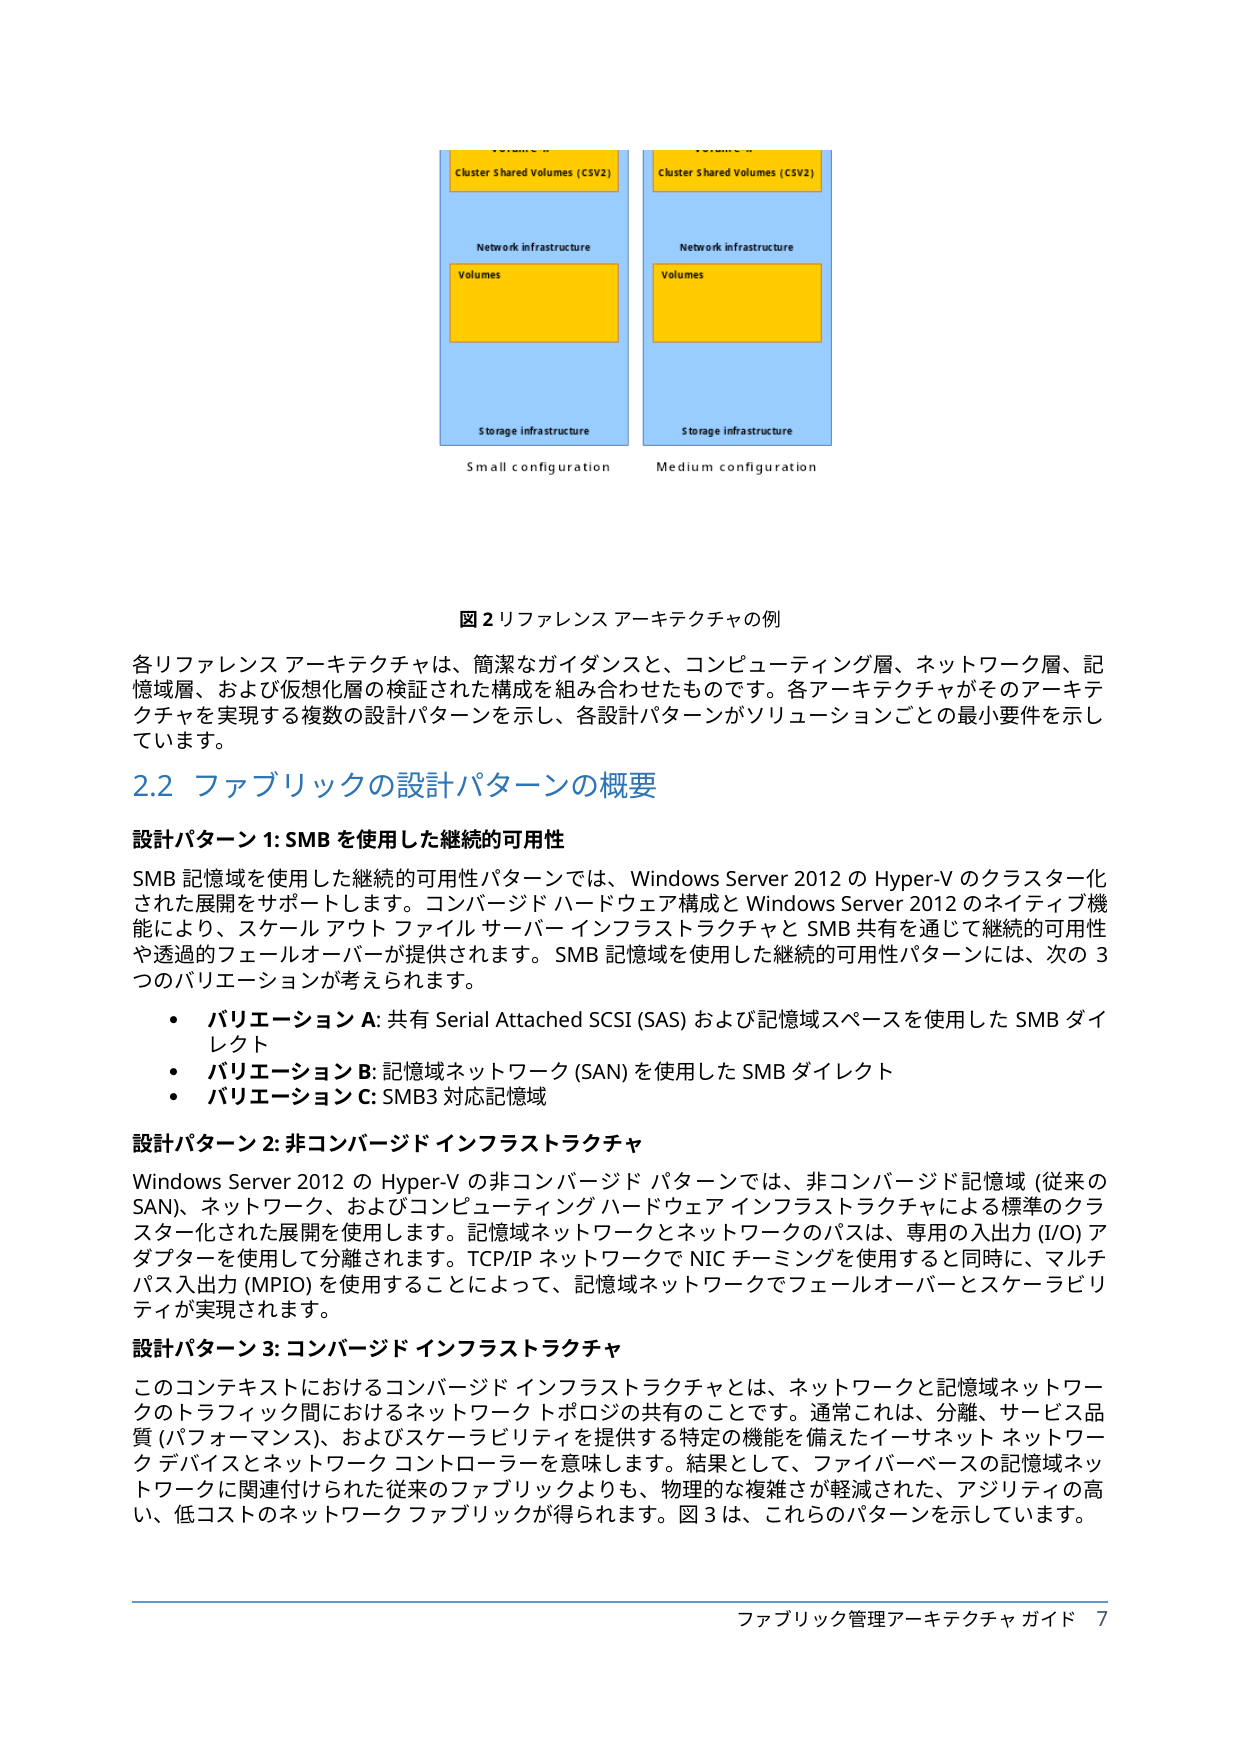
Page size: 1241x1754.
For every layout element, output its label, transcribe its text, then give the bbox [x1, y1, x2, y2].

text 図 2 リファレンス アーキテクチャの例 [132, 608, 1108, 631]
subtitle ファブリックの設計パターンの概要 [132, 767, 1108, 803]
text 各リファレンス アーキテクチャは、簡潔なガイダンスと、コンピューティング層、ネットワーク層、記憶域層、および仮想化層の検証された構成を組み合わせたものです。各アーキテクチャがそのアーキテクチャを実現する複数の設計パターンを示し、各設計パターンがソリューションごとの最小要件を示しています。 [132, 652, 1108, 755]
text 設計パターン 2: 非コンバージド インフラストラクチャ [132, 1131, 1108, 1157]
text このコンテキストにおけるコンバージド インフラストラクチャとは、ネットワークと記憶域ネットワークのトラフィック間におけるネットワーク トポロジの共有のことです。通常これは、分離、サービス品質 (パフォーマンス)、およびスケーラビリティを提供する特定の機能を備えたイーサネット ネットワーク デバイスとネットワーク コントローラーを意味します。結果として、ファイバーベースの記憶域ネットワークに関連付けられた従来のファブリックよりも、物理的な複雑さが軽減された、アジリティの高い、低コストのネットワーク ファブリックが得られます。図 3 は、これらのパターンを示しています。 [132, 1374, 1108, 1529]
text Windows Server 2012 の Hyper-V の非コンバージド パターンでは、非コンバージド記憶域 (従来の SAN)、ネットワーク、およびコンピューティング ハードウェア インフラストラクチャによる標準のクラスター化された展開を使用します。記憶域ネットワークとネットワークのパスは、専用の入出力 (I/O) アダプターを使用して分離されます。TCP/IP ネットワークで NIC チーミングを使用すると同時に、マルチパス入出力 (MPIO) を使用することによって、記憶域ネットワークでフェールオーバーとスケーラビリティが実現されます。 [132, 1169, 1108, 1324]
list バリエーション B: 記憶域ネットワーク (SAN) を使用した SMB ダイレクト [170, 1058, 1108, 1084]
list バリエーション A: 共有 Serial Attached SCSI (SAS) および記憶域スペースを使用した SMB ダイレクト [170, 1007, 1108, 1058]
list バリエーション C: SMB3 対応記憶域 [170, 1084, 1108, 1110]
text SMB 記憶域を使用した継続的可用性パターンでは、Windows Server 2012 の Hyper-V のクラスター化された展開をサポートします。コンバージド ハードウェア構成と Windows Server 2012 のネイティブ機能により、スケール アウト ファイル サーバー インフラストラクチャと SMB 共有を通じて継続的可用性や透過的フェールオーバーが提供されます。SMB 記憶域を使用した継続的可用性パターンには、次の 3 つのバリエーションが考えられます。 [132, 866, 1108, 994]
text 設計パターン 3: コンバージド インフラストラクチャ [132, 1336, 1108, 1362]
text 設計パターン 1: SMB を使用した継続的可用性 [132, 827, 1108, 853]
